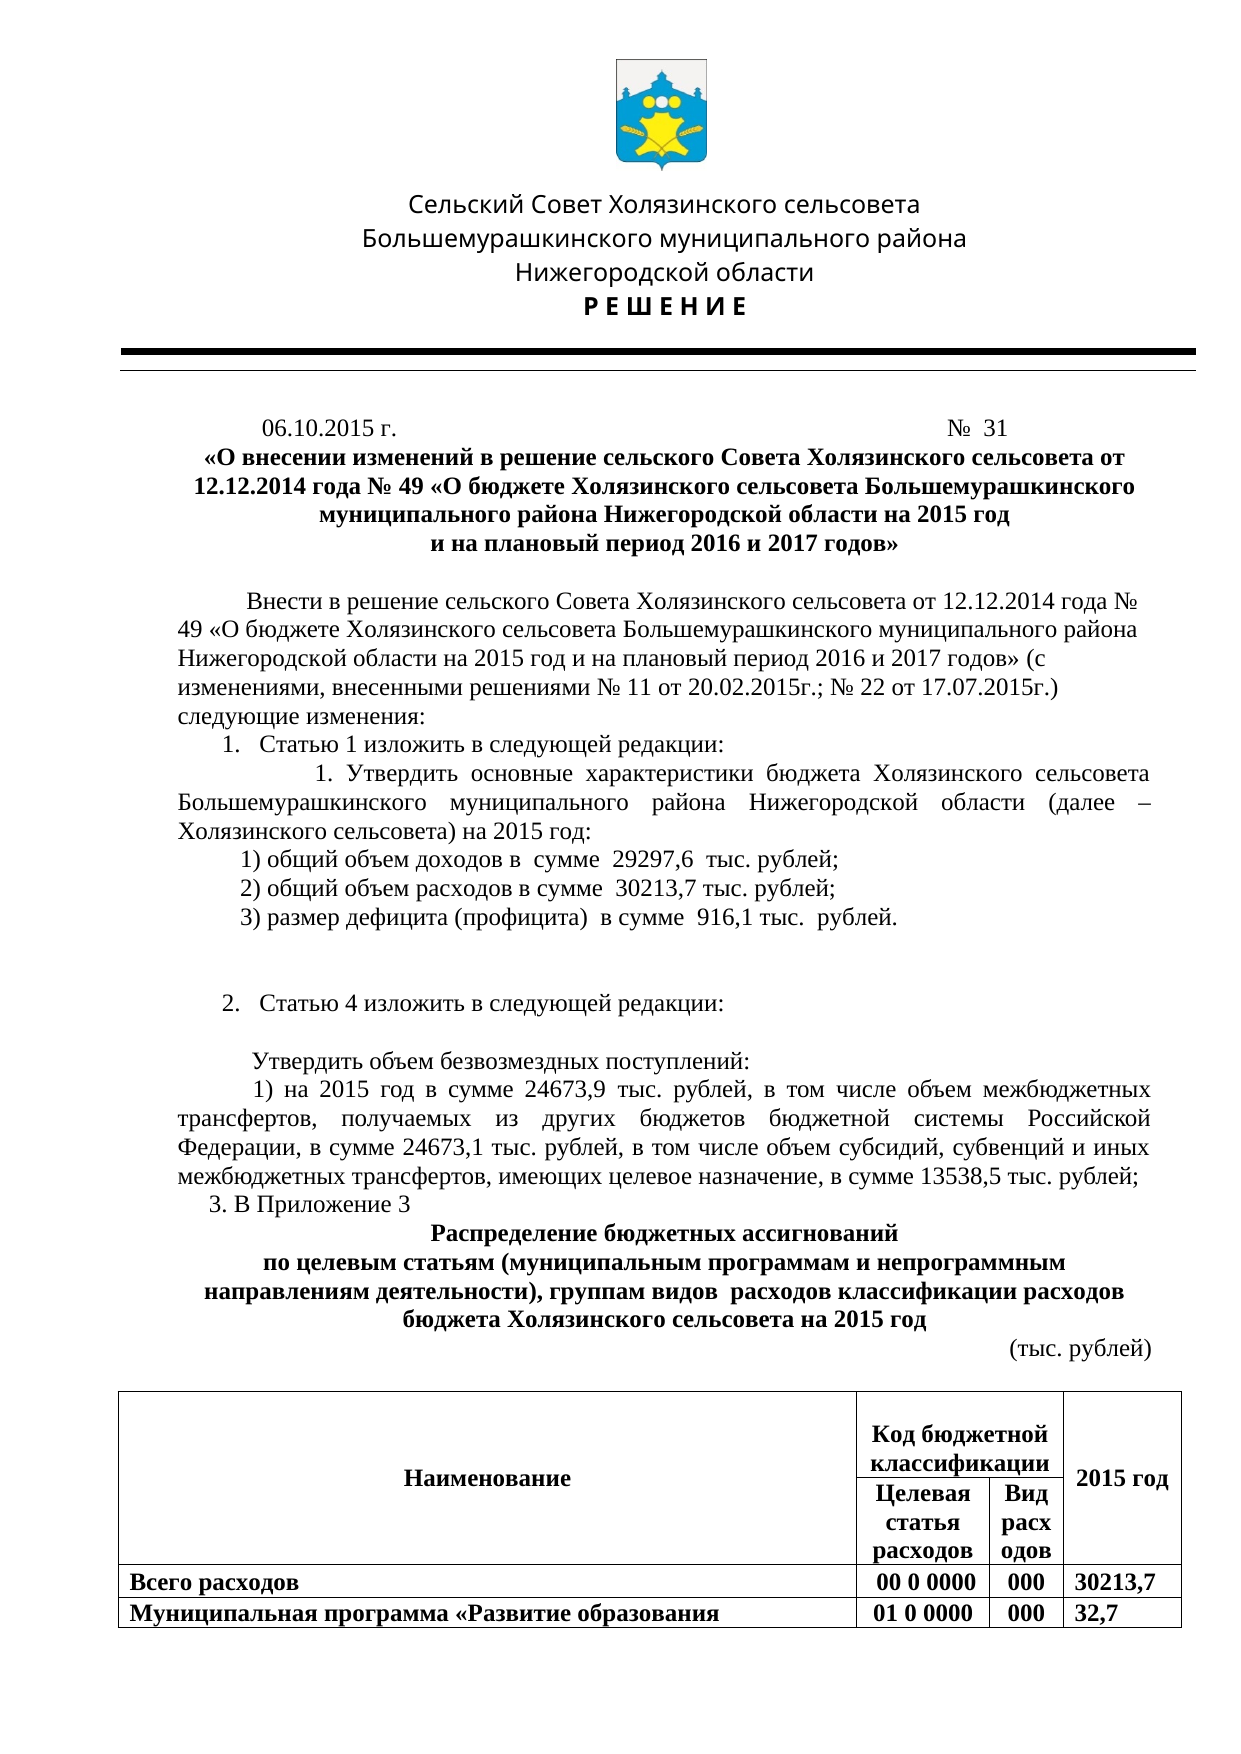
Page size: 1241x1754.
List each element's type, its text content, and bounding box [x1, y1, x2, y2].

table_cell 000 [990, 1565, 1063, 1597]
list Статью 4 изложить в следующей редакции: [222, 988, 1152, 1017]
text и на плановый период 2016 и 2017 годов» [177, 528, 1152, 557]
picture [616, 59, 707, 103]
text 1) общий объем доходов в сумме 29297,6 тыс. рублей; [177, 844, 1152, 873]
text (тыс. рублей) [177, 1333, 1152, 1362]
table_cell Целевая статья расходов [857, 1478, 989, 1564]
title Сельский Совет Холязинского сельсовета [177, 186, 1152, 220]
text Внести в решение сельского Совета Холязинского сельсовета от 12.12.2014 года № 49 «О бюджете Холязинского сельсовета Большемурашкинского муниципального района Нижегородской области на 2015 год и на плановый период 2016 и 2017 годов» (с изменениями, внесенными решениями № 11 от 20.02.2015г.; № 22 от 17.07.2015г.) следующие изменения: [177, 586, 1152, 729]
list Статью 1 изложить в следующей редакции: [222, 729, 1152, 758]
text 06.10.2015 г. № 31 [118, 413, 1152, 442]
text Большемурашкинского муниципального района [177, 220, 1152, 254]
picture [642, 95, 681, 109]
text «О внесении изменений в решение сельского Совета Холязинского сельсовета от 12.12.2014 года № 49 «О бюджете Холязинского сельсовета Большемурашкинского муниципального района Нижегородской области на 2015 год [177, 442, 1152, 528]
text Утвердить объем безвозмездных поступлений: [177, 1046, 1152, 1074]
table_cell 30213,7 [1064, 1565, 1181, 1597]
table_header Код бюджетной классификации [857, 1392, 1063, 1477]
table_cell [119, 1598, 856, 1627]
text 3) размер дефицита (профицита) в сумме 916,1 тыс. рублей. [177, 902, 1152, 931]
text 2) общий объем расходов в сумме 30213,7 тыс. рублей; [177, 873, 1152, 902]
table_cell 000 [990, 1598, 1063, 1627]
text Нижегородской области [177, 254, 1152, 288]
picture [616, 112, 707, 171]
table_cell 01 0 0000 [857, 1598, 989, 1627]
text 1. Утвердить основные характеристики бюджета Холязинского сельсовета Большемурашкинского муниципального района Нижегородской области (далее – Холязинского сельсовета) на 2015 год: [177, 758, 1152, 844]
table_header Наименование [119, 1392, 856, 1564]
text Распределение бюджетных ассигнований [177, 1218, 1152, 1247]
subtitle Р Е Ш Е Н И Е [177, 288, 1152, 322]
text 1) на 2015 год в сумме 24673,9 тыс. рублей, в том числе объем межбюджетных трансфертов, получаемых из других бюджетов бюджетной системы Российской Федерации, в сумме 24673,1 тыс. рублей, в том числе объем субсидий, субвенций и иных межбюджетных трансфертов, имеющих целевое назначение, в сумме 13538,5 тыс. рублей; [177, 1074, 1152, 1189]
table_cell Вид расходов [990, 1478, 1063, 1564]
table_header 2015 год [1064, 1392, 1181, 1564]
text по целевым статьям (муниципальным программам и непрограммным направлениям деятельности), группам видов расходов классификации расходов бюджета Холязинского сельсовета на 2015 год [177, 1247, 1152, 1333]
table_cell 00 0 0000 [857, 1565, 989, 1597]
text 3. В Приложение 3 [177, 1189, 1152, 1218]
table_cell 32,7 [1064, 1598, 1181, 1627]
table_cell Всего расходов [119, 1565, 856, 1597]
